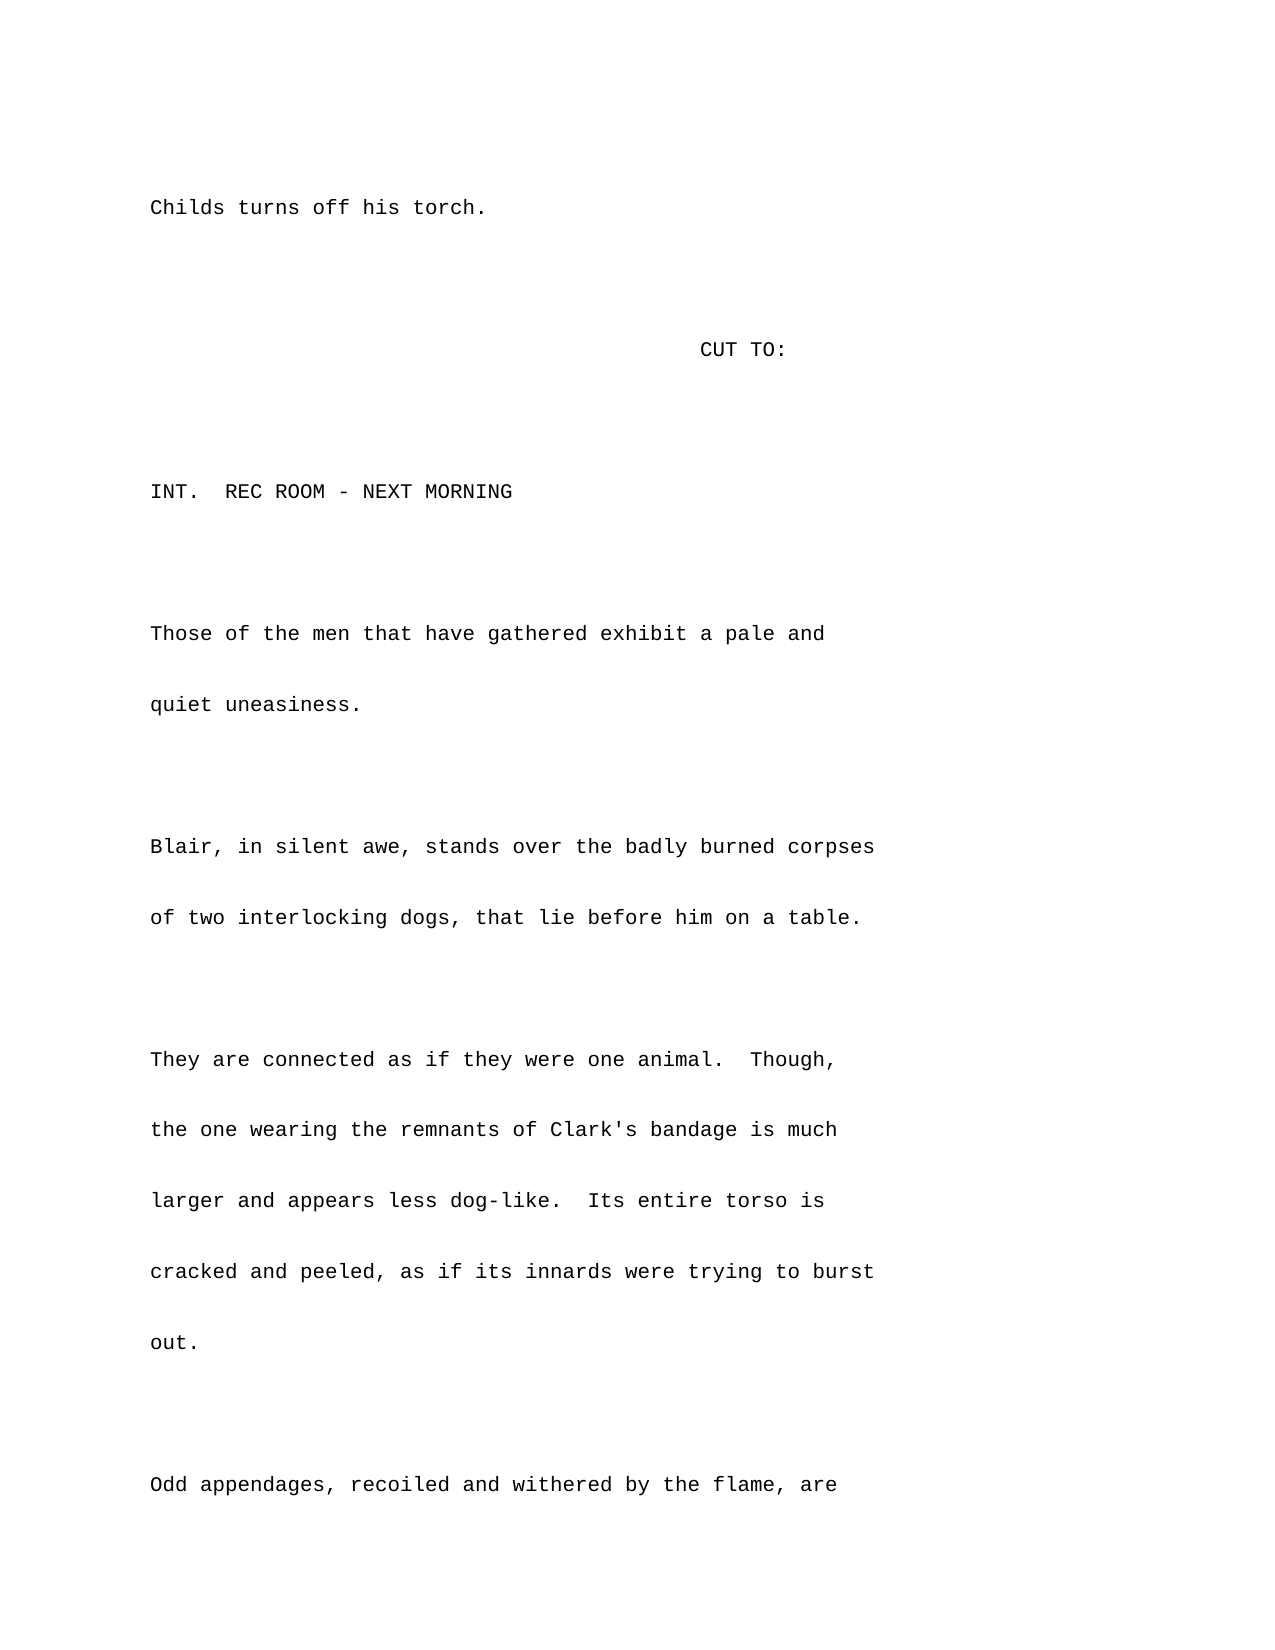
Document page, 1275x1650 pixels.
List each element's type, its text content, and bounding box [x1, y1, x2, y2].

text CUT TO: [150, 339, 1125, 363]
text Those of the men that have gathered exhibit a pale and [150, 623, 1125, 647]
text INT. REC ROOM - NEXT MORNING [150, 481, 1125, 505]
text of two interlocking dogs, that lie before him on a table. [150, 907, 1125, 930]
text They are connected as if they were one animal. Though, [150, 1048, 1125, 1072]
text cracked and peeled, as if its innards were trying to burst [150, 1261, 1125, 1285]
text larger and appears less dog-like. Its entire torso is [150, 1190, 1125, 1214]
text Odd appendages, recoiled and withered by the flame, are [150, 1474, 1125, 1498]
text Blair, in silent awe, stands over the badly burned corpses [150, 836, 1125, 859]
text Childs turns off his torch. [150, 197, 1125, 221]
text quiet uneasiness. [150, 694, 1125, 717]
text the one wearing the remnants of Clark's bandage is much [150, 1119, 1125, 1143]
text out. [150, 1332, 1125, 1356]
